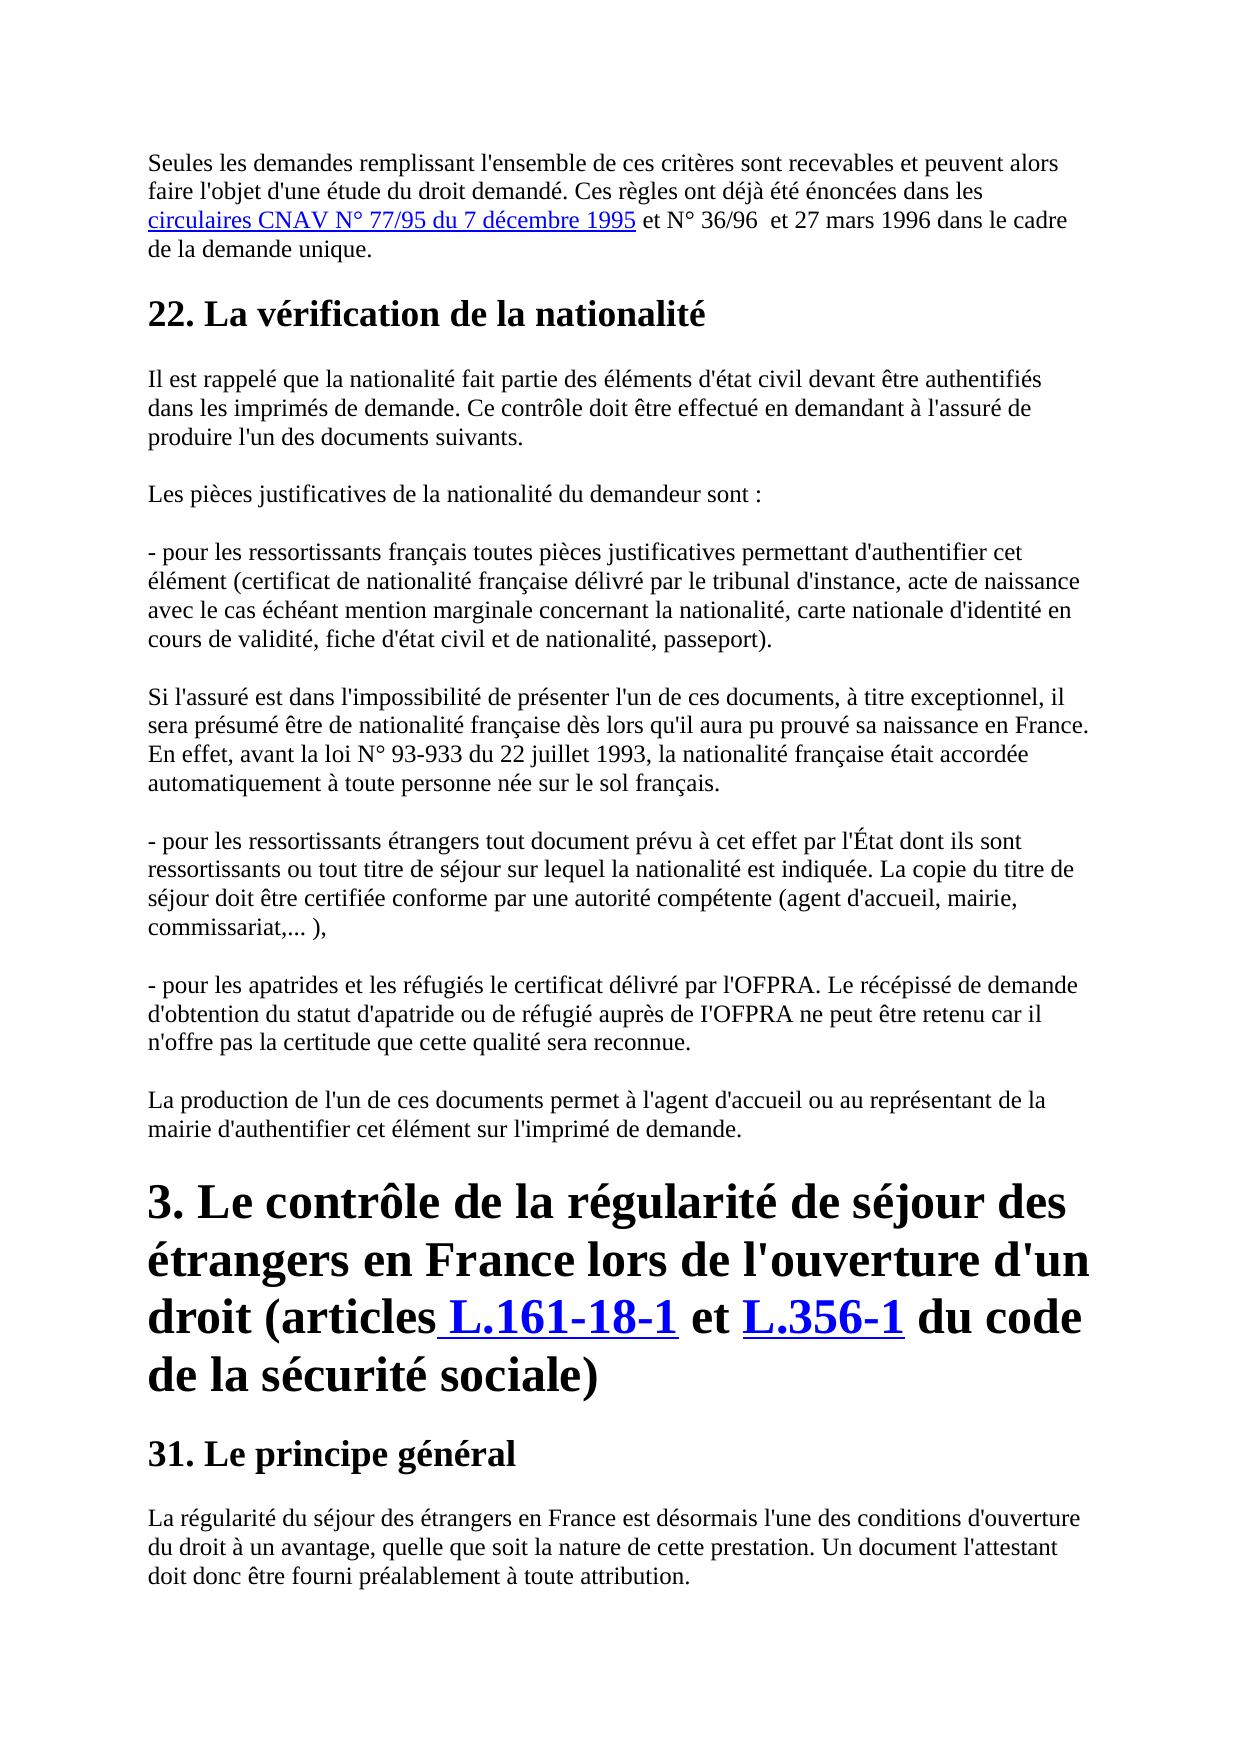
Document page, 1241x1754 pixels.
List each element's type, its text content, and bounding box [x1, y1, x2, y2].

text 22. La vérification de la nationalité [148, 292, 1093, 335]
text - pour les apatrides et les réfugiés le certificat délivré par l'OFPRA. Le récépissé de demande d'obtention du statut d'apatride ou de réfugié auprès de I'OFPRA ne peut être retenu car il n'offre pas la certitude que cette qualité sera reconnue. [148, 970, 1093, 1056]
text La régularité du séjour des étrangers en France est désormais l'une des conditions d'ouverture du droit à un avantage, quelle que soit la nature de cette prestation. Un document l'attestant doit donc être fourni préalablement à toute attribution. [148, 1503, 1093, 1590]
text Il est rappelé que la nationalité fait partie des éléments d'état civil devant être authentifiés dans les imprimés de demande. Ce contrôle doit être effectué en demandant à l'assuré de produire l'un des documents suivants. [148, 364, 1093, 450]
text Seules les demandes remplissant l'ensemble de ces critères sont recevables et peuvent alors faire l'objet d'une étude du droit demandé. Ces règles ont déjà été énoncées dans les circulaires CNAV N° 77/95 du 7 décembre 1995 et N° 36/96 et 27 mars 1996 dans le cadre de la demande unique. [148, 148, 1093, 263]
text 3. Le contrôle de la régularité de séjour des étrangers en France lors de l'ouverture d'un droit (articles L.161-18-1 et L.356-1 du code de la sécurité sociale) [148, 1172, 1093, 1402]
text - pour les ressortissants français toutes pièces justificatives permettant d'authentifier cet élément (certificat de nationalité française délivré par le tribunal d'instance, acte de naissance avec le cas échéant mention marginale concernant la nationalité, carte nationale d'identité en cours de validité, fiche d'état civil et de nationalité, passeport). [148, 537, 1093, 652]
text - pour les ressortissants étrangers tout document prévu à cet effet par l'État dont ils sont ressortissants ou tout titre de séjour sur lequel la nationalité est indiquée. La copie du titre de séjour doit être certifiée conforme par une autorité compétente (agent d'accueil, mairie, commissariat,... ), [148, 826, 1093, 941]
text 31. Le principe général [148, 1431, 1093, 1474]
text La production de l'un de ces documents permet à l'agent d'accueil ou au représentant de la mairie d'authentifier cet élément sur l'imprimé de demande. [148, 1085, 1093, 1143]
text Les pièces justificatives de la nationalité du demandeur sont : [148, 479, 1093, 508]
text Si l'assuré est dans l'impossibilité de présenter l'un de ces documents, à titre exceptionnel, il sera présumé être de nationalité française dès lors qu'il aura pu prouvé sa naissance en France. En effet, avant la loi N° 93-933 du 22 juillet 1993, la nationalité française était accordée automatiquement à toute personne née sur le sol français. [148, 682, 1093, 797]
